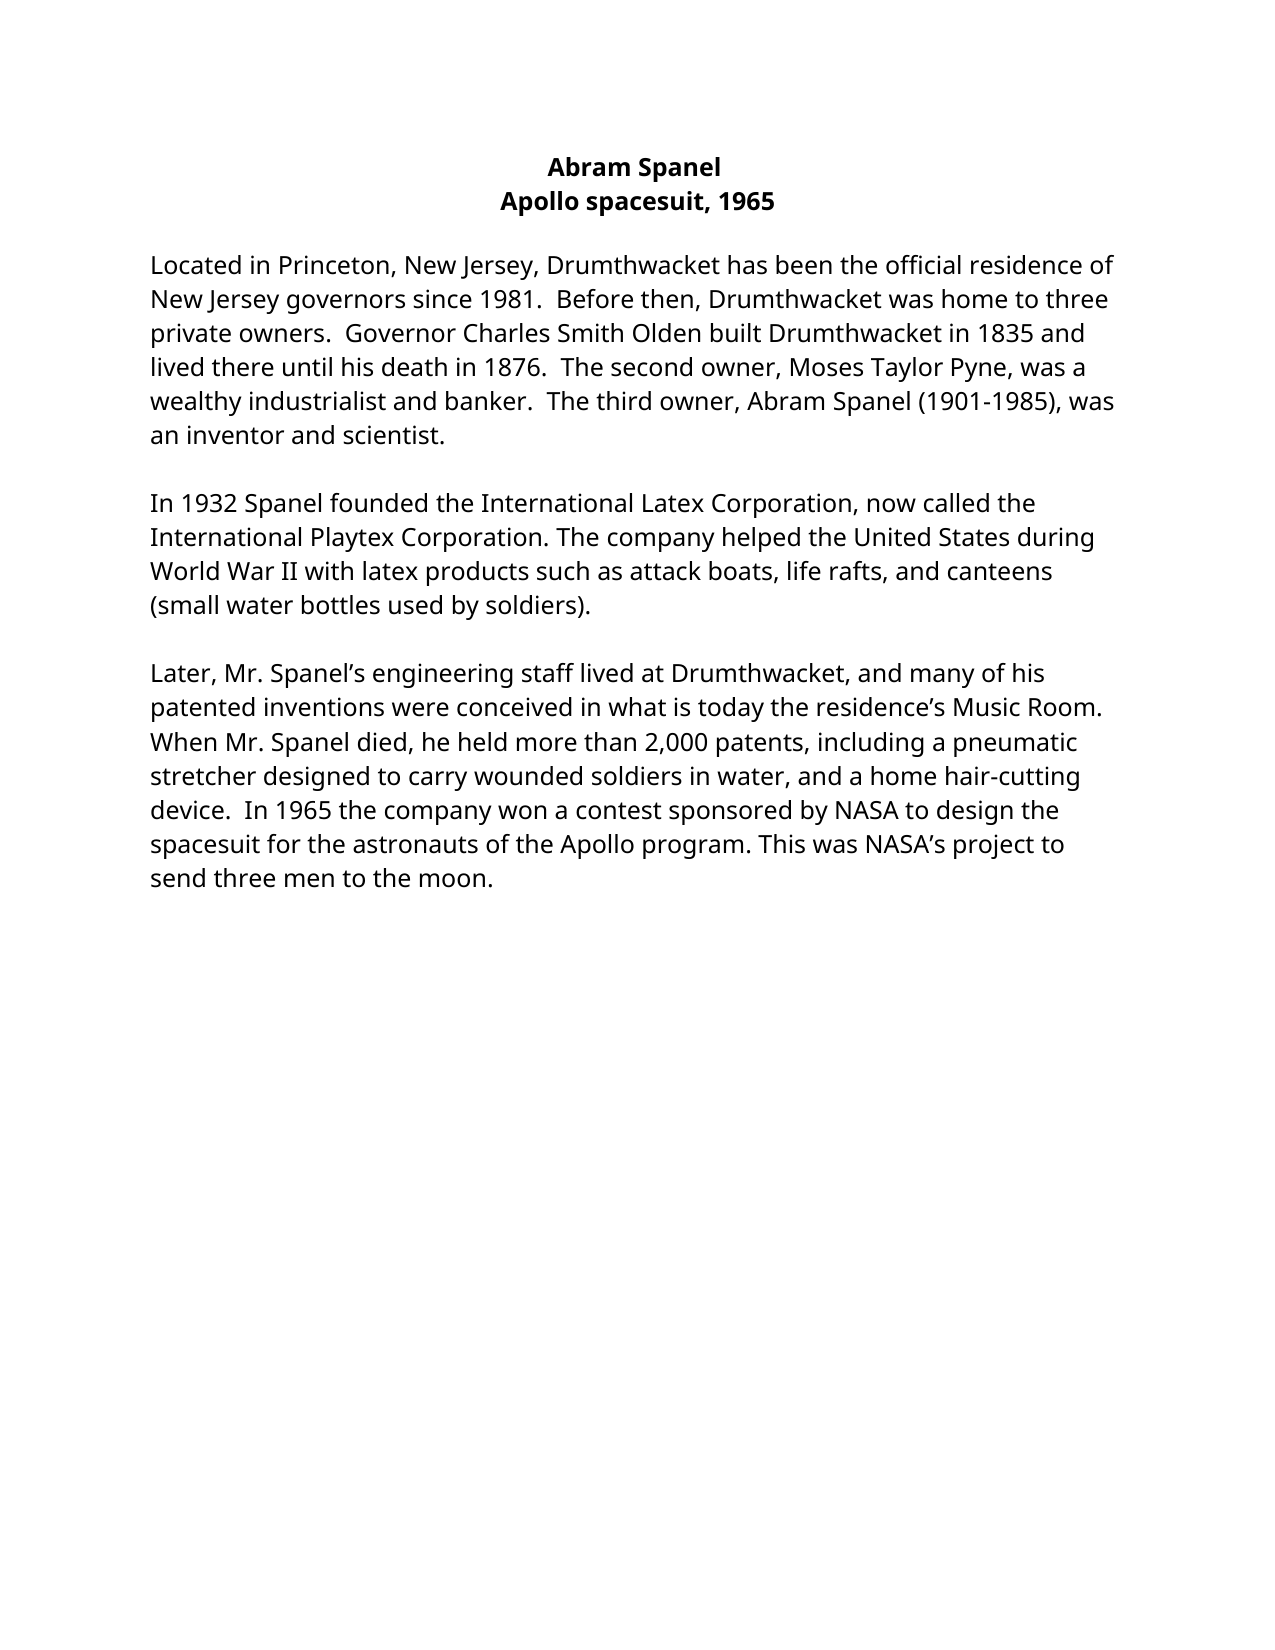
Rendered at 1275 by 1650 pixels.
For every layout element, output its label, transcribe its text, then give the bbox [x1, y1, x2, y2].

text Later, Mr. Spanel’s engineering staff lived at Drumthwacket, and many of his patented inventions were conceived in what is today the residence’s Music Room. When Mr. Spanel died, he held more than 2,000 patents, including a pneumatic stretcher designed to carry wounded soldiers in water, and a home hair-cutting device. In 1965 the company won a contest sponsored by NASA to design the spacesuit for the astronauts of the Apollo program. This was NASA’s project to send three men to the moon. [150, 656, 1125, 894]
text Located in Princeton, New Jersey, Drumthwacket has been the official residence of New Jersey governors since 1981. Before then, Drumthwacket was home to three private owners. Governor Charles Smith Olden built Drumthwacket in 1835 and lived there until his death in 1876. The second owner, Moses Taylor Pyne, was a wealthy industrialist and banker. The third owner, Abram Spanel (1901-1985), was an inventor and scientist. [150, 247, 1125, 452]
text Abram Spanel Apollo spacesuit, 1965 [150, 150, 1125, 218]
text In 1932 Spanel founded the International Latex Corporation, now called the International Playtex Corporation. The company helped the United States during World War II with latex products such as attack boats, life rafts, and canteens (small water bottles used by soldiers). [150, 486, 1125, 622]
